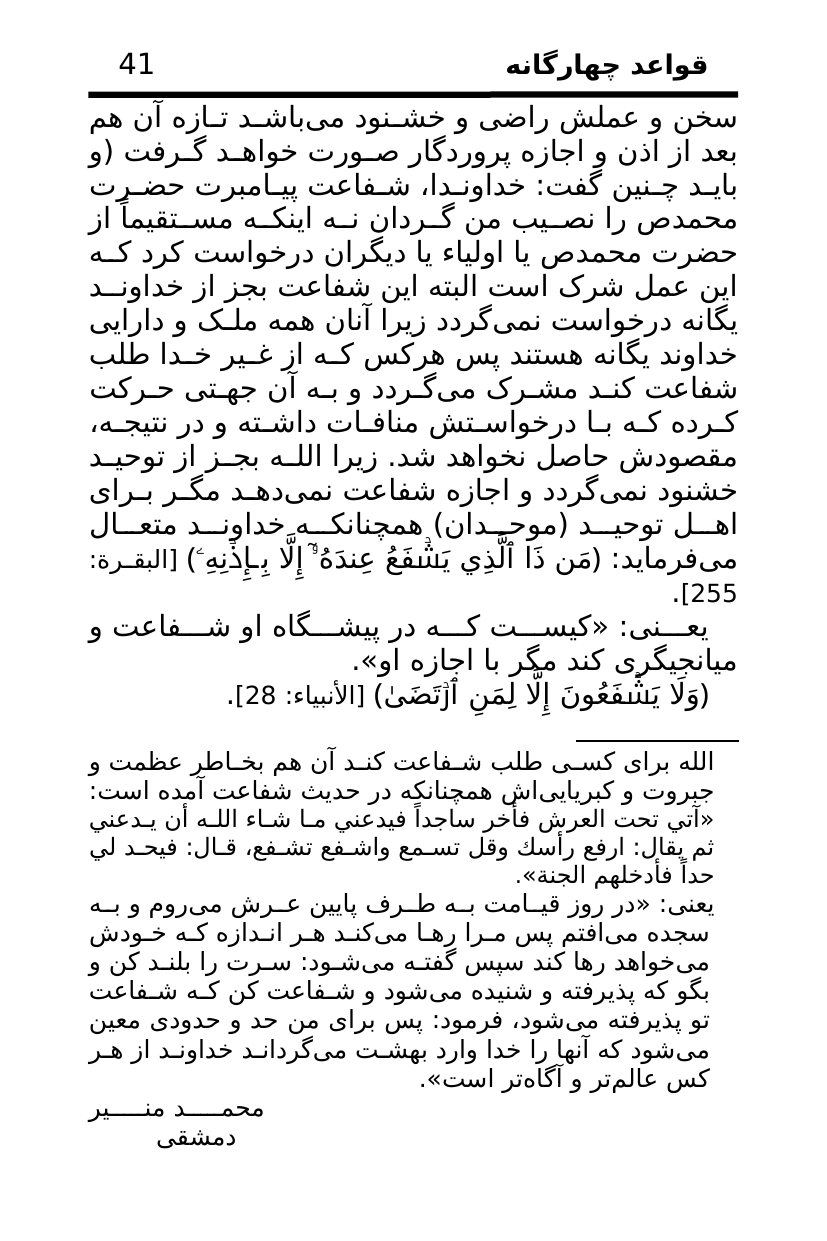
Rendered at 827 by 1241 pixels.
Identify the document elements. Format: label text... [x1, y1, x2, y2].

text یعنی: «کیست که در پیشگاه او شفاعت و میانجیگری کند مگر با اجازه او». [89, 609, 738, 677]
text ﴿وَلَا يَشۡفَعُونَ إِلَّا لِمَنِ ٱرۡتَضَىٰ﴾ [الأنبیاء: 28]. [89, 677, 738, 711]
text و شفاعت مثبت و ایجابی آن است که از خداوند متعال درخواست می‌گردد و در حالیکه شفاعت کننده نزد پروردگار مکرم و محترم می‌باشد و آن کسی که می‌خواهد در حقش شفاعت صورت گیرد خداوند از سخن و عملش راضی و خشنود می‌باشد تازه آن هم بعد از اذن و اجازه پروردگار صورت خواهد گرفت (و باید چنین گفت: خداوندا، شفاعت پیامبرت حضرت محمدص را نصیب من گردان نه اینکه مستقیماً از حضرت محمدص یا اولیاء یا دیگران درخواست کرد که این عمل شرک است البته این شفاعت بجز از خداوند یگانه درخواست نمی‌گردد زیرا آنان همه ملک و دارایی خداوند یگانه هستند پس هرکس که از غیر خدا طلب شفاعت کند مشرک می‌گردد و به آن جهتی حرکت کرده که با درخواستش منافات داشته و در نتیجه، مقصودش حاصل نخواهد شد. زیرا الله بجز از توحید خشنود نمی‌گردد و اجازه شفاعت نمی‌دهد مگر برای اهل توحید (موحدان) همچنانکه خداوند متعال می‌فرماید: ﴿مَن ذَا ٱلَّذِي يَشۡفَعُ عِندَهُۥٓ إِلَّا بِإِذۡنِهِۦ﴾ [البقرة: 255]. [89, 100, 738, 609]
